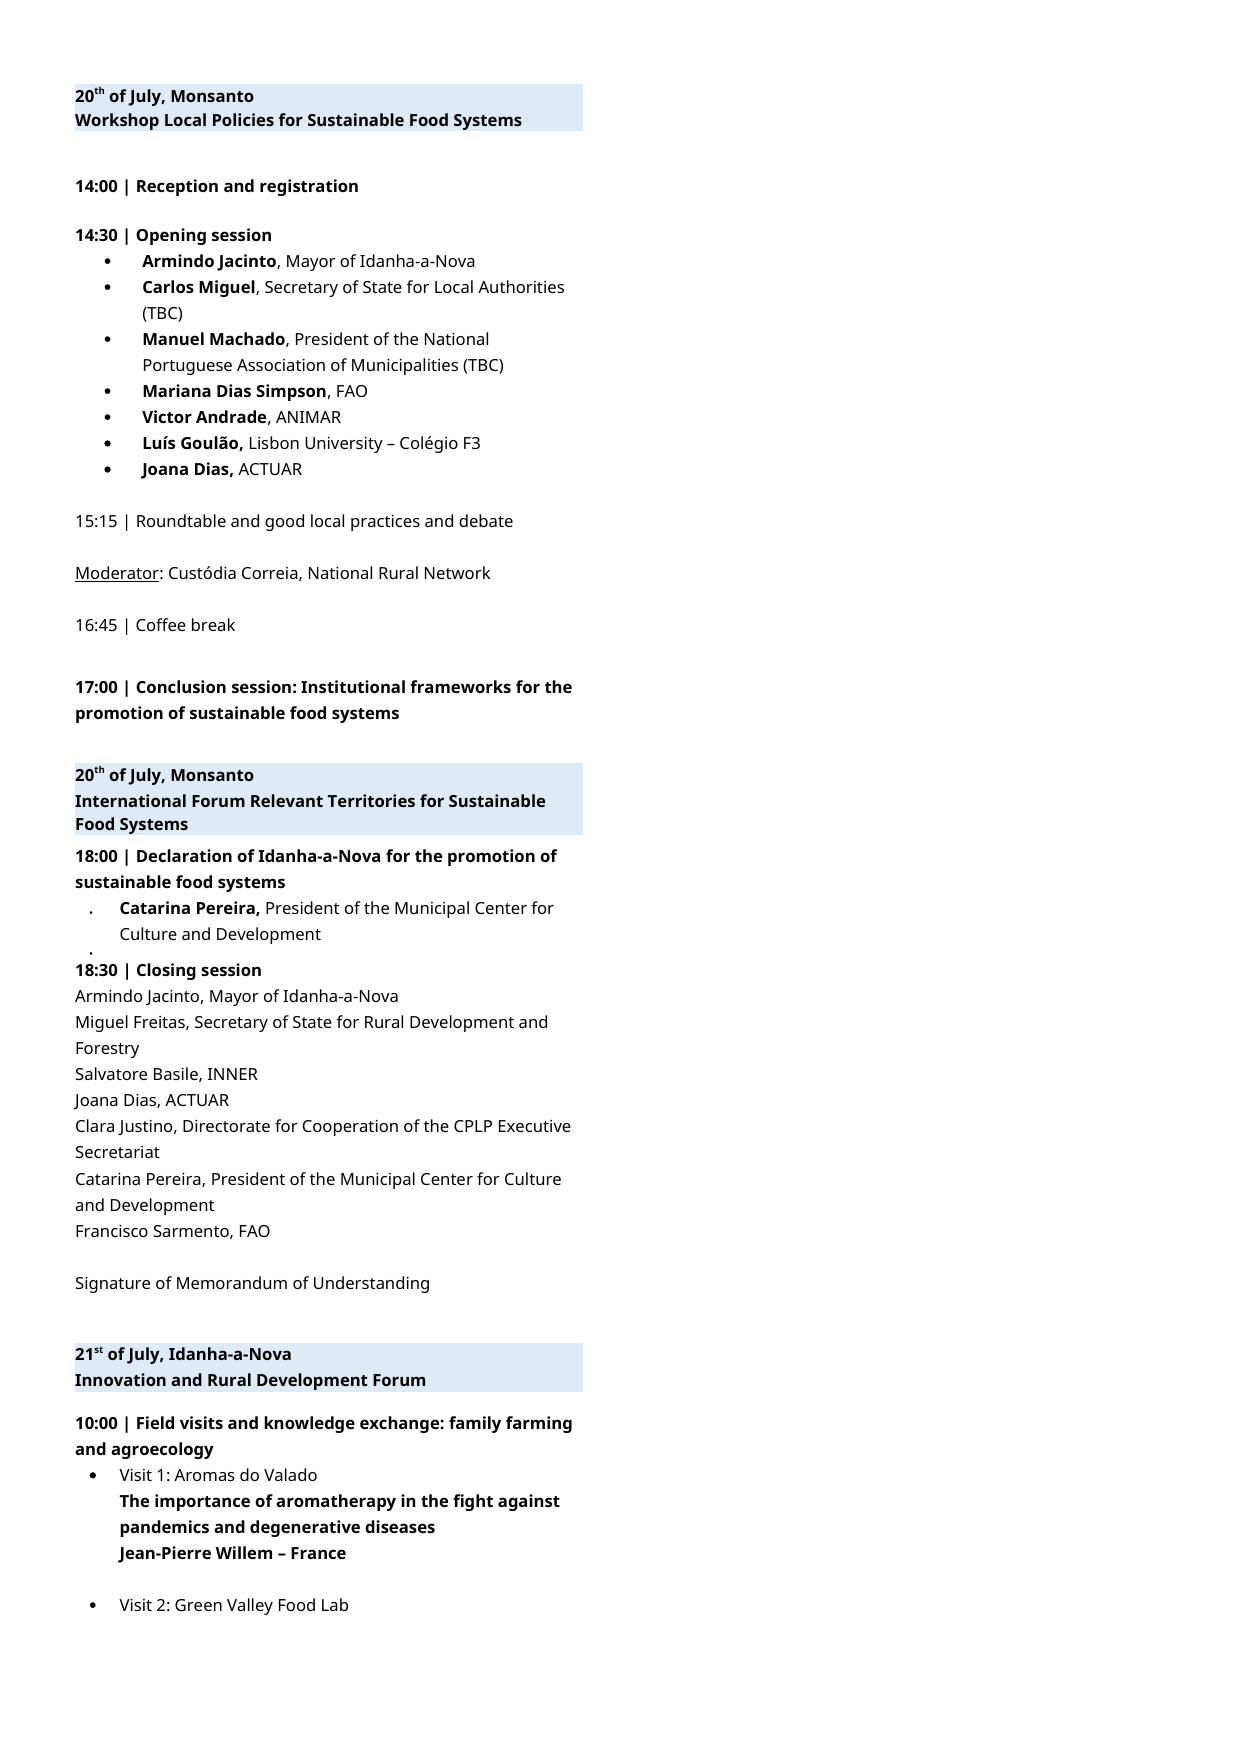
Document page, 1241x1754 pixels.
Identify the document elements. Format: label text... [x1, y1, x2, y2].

list The importance of aromatherapy in the fight against pandemics and degenerative diseases [119, 1489, 583, 1538]
text 14:30 | Opening session [75, 223, 583, 246]
text Moderator: Custódia Correia, National Rural Network [75, 562, 583, 584]
text Innovation and Rural Development Forum [75, 1369, 583, 1392]
text Miguel Freitas, Secretary of State for Rural Development and Forestry [75, 1011, 583, 1059]
text Salvatore Basile, INNER [75, 1063, 583, 1086]
text 10:00 | Field visits and knowledge exchange: family farming and agroecology [75, 1411, 583, 1460]
text Francisco Sarmento, FAO [75, 1219, 583, 1242]
list Carlos Miguel, Secretary of State for Local Authorities (TBC) [104, 275, 583, 324]
text Signature of Memorandum of Understanding [75, 1271, 583, 1294]
text 17:00 | Conclusion session: Institutional frameworks for the promotion of sustainable food systems [75, 676, 583, 724]
text Armindo Jacinto, Mayor of Idanha-a-Nova [75, 985, 583, 1007]
text 14:00 | Reception and registration [75, 174, 583, 197]
text 18:30 | Closing session [75, 959, 583, 981]
text 21st of July, Idanha-a-Nova [75, 1343, 583, 1366]
text Catarina Pereira, President of the Municipal Center for Culture and Development [75, 1167, 583, 1216]
list Catarina Pereira, President of the Municipal Center for Culture and Development [90, 897, 583, 946]
text 16:45 | Coffee break [75, 614, 583, 636]
text 20th of July, Monsanto [75, 84, 583, 107]
text 20th of July, Monsanto [75, 763, 583, 786]
list Luís Goulão, Lisbon University – Colégio F3 [104, 431, 583, 454]
text Clara Justino, Directorate for Cooperation of the CPLP Executive Secretariat [75, 1115, 583, 1164]
text 15:15 | Roundtable and good local practices and debate [75, 509, 583, 532]
list Manuel Machado, President of the National Portuguese Association of Municipalities (TBC) [104, 327, 583, 376]
text 18:00 | Declaration of Idanha-a-Nova for the promotion of sustainable food systems [75, 845, 583, 893]
text Workshop Local Policies for Sustainable Food Systems [75, 109, 583, 131]
list Jean-Pierre Willem – France [119, 1541, 583, 1564]
text Joana Dias, ACTUAR [75, 1089, 583, 1112]
list Mariana Dias Simpson, FAO [104, 379, 583, 402]
list Armindo Jacinto, Mayor of Idanha-a-Nova [104, 249, 583, 272]
text International Forum Relevant Territories for Sustainable Food Systems [75, 789, 583, 835]
list Joana Dias, ACTUAR [104, 457, 583, 480]
list Visit 2: Green Valley Food Lab [90, 1593, 583, 1616]
list Victor Andrade, ANIMAR [104, 405, 583, 428]
list Visit 1: Aromas do Valado [90, 1463, 583, 1486]
